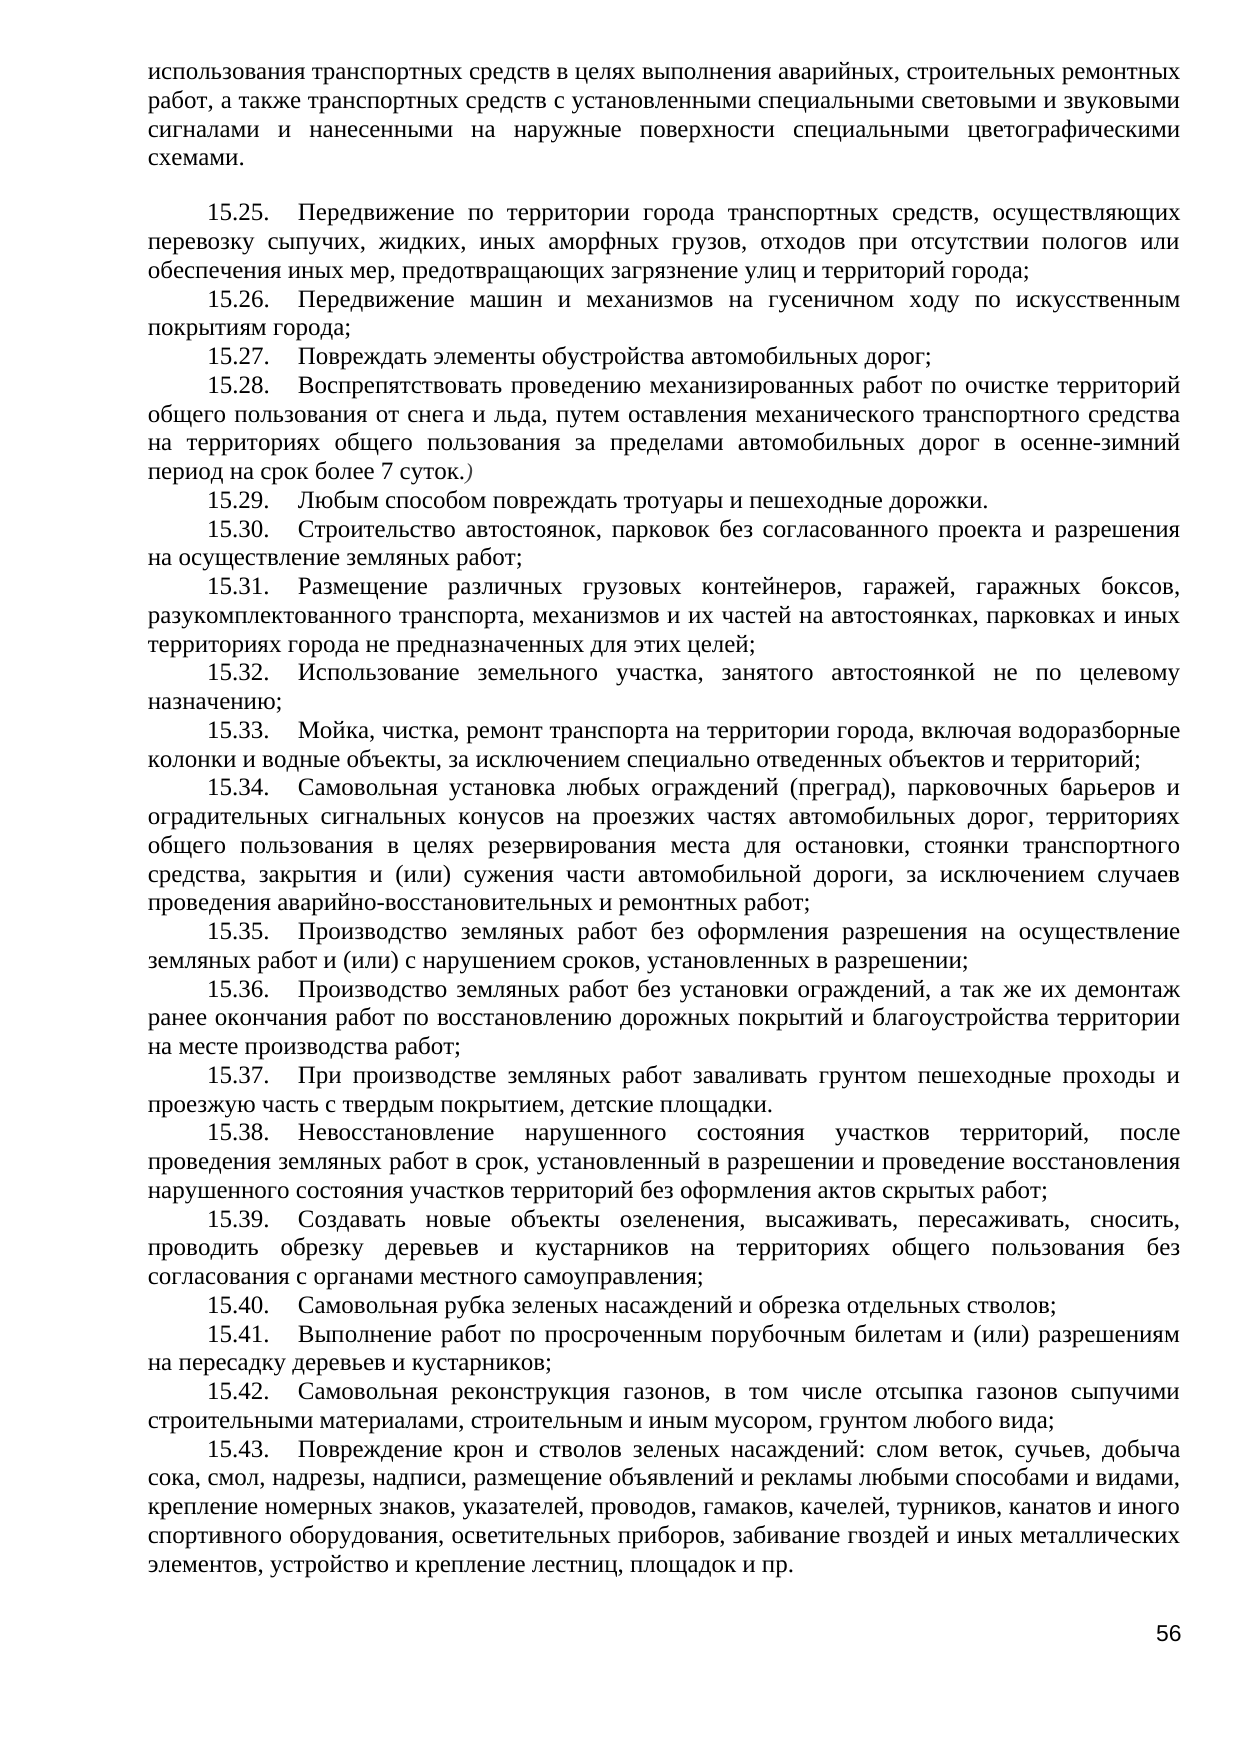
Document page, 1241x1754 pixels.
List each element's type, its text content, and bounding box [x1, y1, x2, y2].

list Любым способом повреждать тротуары и пешеходные дорожки. [148, 485, 1181, 514]
list Повреждать элементы обустройства автомобильных дорог; [148, 341, 1181, 370]
list Размещение различных грузовых контейнеров, гаражей, гаражных боксов, разукомплектованного транспорта, механизмов и их частей на автостоянках, парковках и иных территориях города не предназначенных для этих целей; [148, 571, 1181, 657]
list Производство земляных работ без установки ограждений, а так же их демонтаж ранее окончания работ по восстановлению дорожных покрытий и благоустройства территории на месте производства работ; [148, 974, 1181, 1060]
list При производстве земляных работ заваливать грунтом пешеходные проходы и проезжую часть с твердым покрытием, детские площадки. [148, 1060, 1181, 1117]
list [148, 56, 1181, 171]
list Самовольная реконструкция газонов, в том числе отсыпка газонов сыпучими строительными материалами, строительным и иным мусором, грунтом любого вида; [148, 1376, 1181, 1434]
list Использование земельного участка, занятого автостоянкой не по целевому назначению; [148, 657, 1181, 715]
list Передвижение по территории города транспортных средств, осуществляющих перевозку сыпучих, жидких, иных аморфных грузов, отходов при отсутствии пологов или обеспечения иных мер, предотвращающих загрязнение улиц и территорий города; [148, 197, 1181, 284]
list Мойка, чистка, ремонт транспорта на территории города, включая водоразборные колонки и водные объекты, за исключением специально отведенных объектов и территорий; [148, 715, 1181, 772]
list Повреждение крон и стволов зеленых насаждений: слом веток, сучьев, добыча сока, смол, надрезы, надписи, размещение объявлений и рекламы любыми способами и видами, крепление номерных знаков, указателей, проводов, гамаков, качелей, турников, канатов и иного спортивного оборудования, осветительных приборов, забивание гвоздей и иных металлических элементов, устройство и крепление лестниц, площадок и пр. [148, 1434, 1181, 1577]
list Строительство автостоянок, парковок без согласованного проекта и разрешения на осуществление земляных работ; [148, 514, 1181, 571]
list Самовольная рубка зеленых насаждений и обрезка отдельных стволов; [148, 1290, 1181, 1319]
list Самовольная установка любых ограждений (преград), парковочных барьеров и оградительных сигнальных конусов на проезжих частях автомобильных дорог, территориях общего пользования в целях резервирования места для остановки, стоянки транспортного средства, закрытия и (или) сужения части автомобильной дороги, за исключением случаев проведения аварийно-восстановительных и ремонтных работ; [148, 772, 1181, 916]
list Создавать новые объекты озеленения, высаживать, пересаживать, сносить, проводить обрезку деревьев и кустарников на территориях общего пользования без согласования с органами местного самоуправления; [148, 1204, 1181, 1290]
list Выполнение работ по просроченным порубочным билетам и (или) разрешениям на пересадку деревьев и кустарников; [148, 1319, 1181, 1376]
list Передвижение машин и механизмов на гусеничном ходу по искусственным покрытиям города; [148, 284, 1181, 341]
list Воспрепятствовать проведению механизированных работ по очистке территорий общего пользования от снега и льда, путем оставления механического транспортного средства на территориях общего пользования за пределами автомобильных дорог в осенне-зимний период на срок более 7 суток.) [148, 370, 1181, 485]
list Невосстановление нарушенного состояния участков территорий, после проведения земляных работ в срок, установленный в разрешении и проведение восстановления нарушенного состояния участков территорий без оформления актов скрытых работ; [148, 1117, 1181, 1204]
list Производство земляных работ без оформления разрешения на осуществление земляных работ и (или) с нарушением сроков, установленных в разрешении; [148, 916, 1181, 974]
